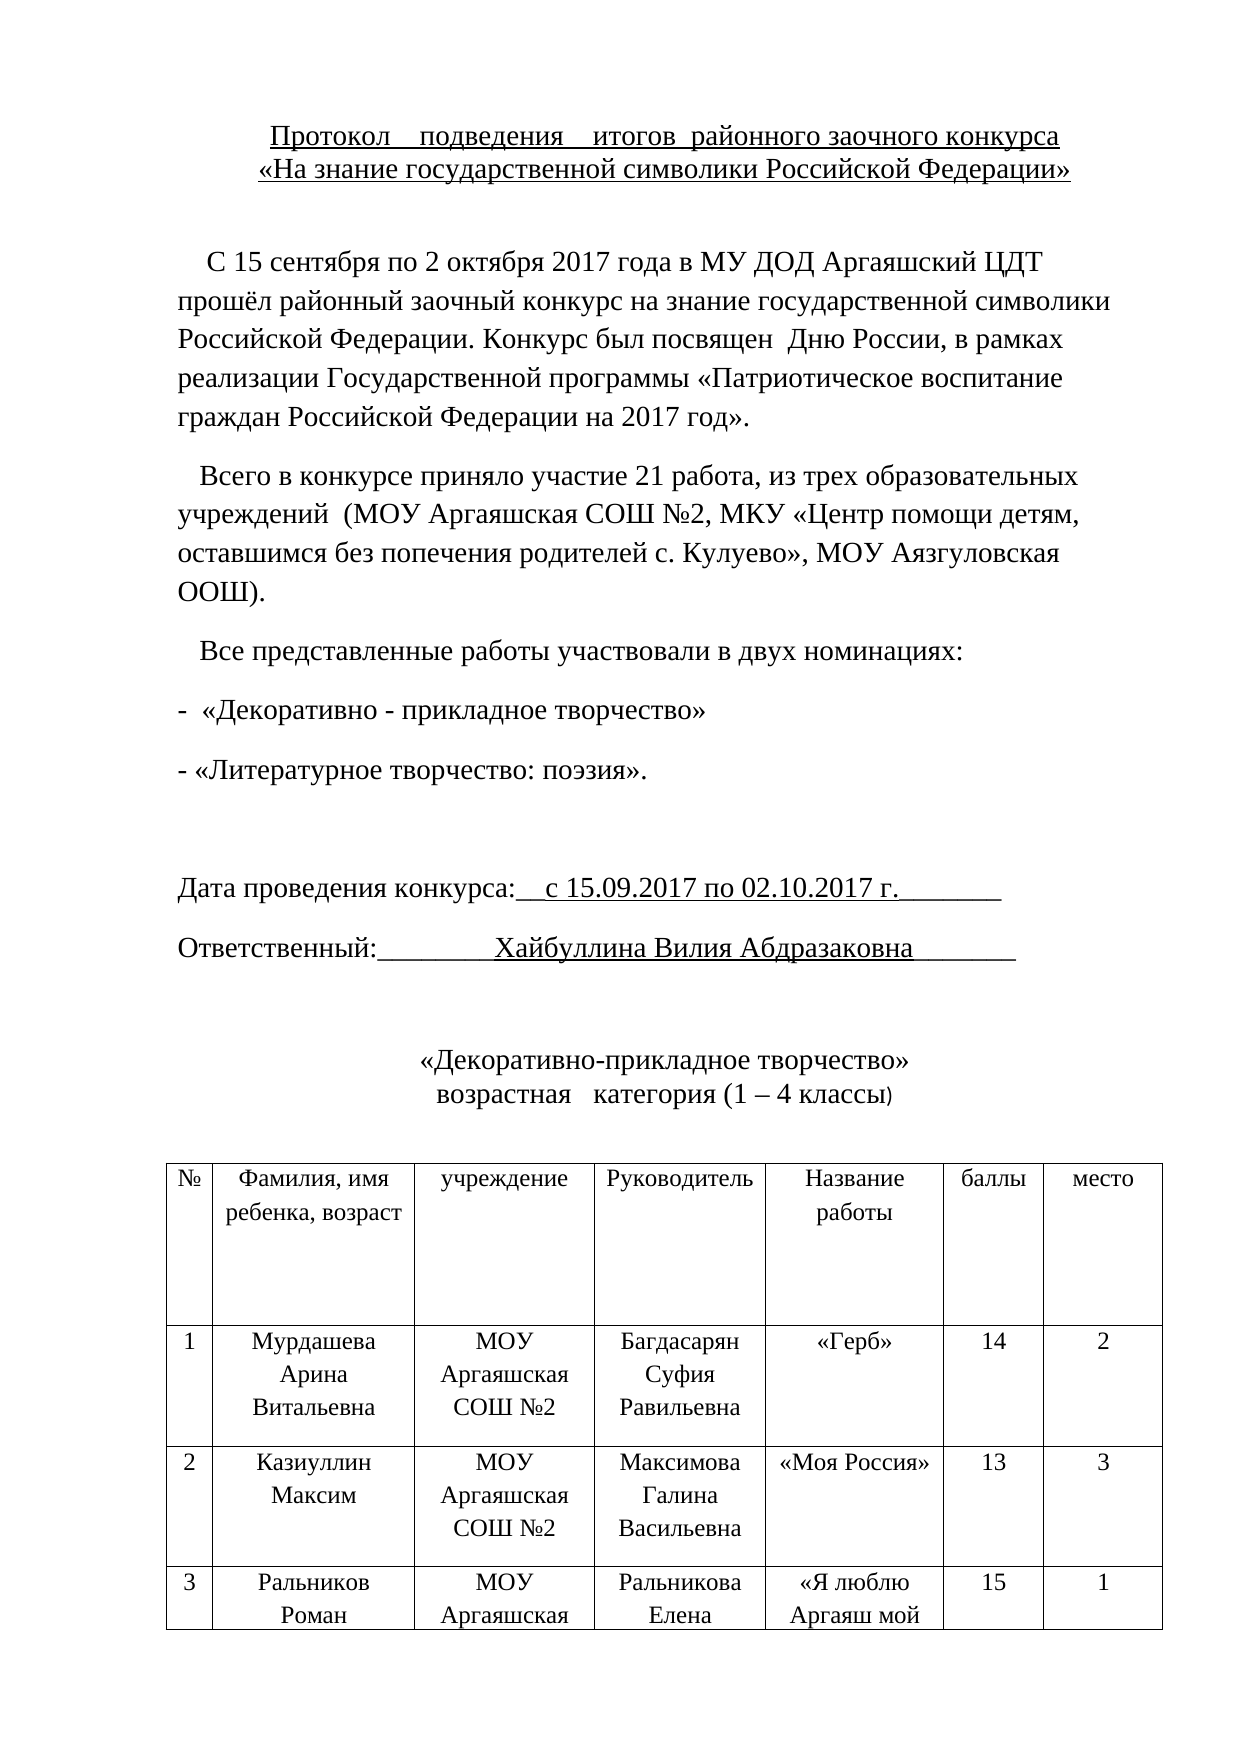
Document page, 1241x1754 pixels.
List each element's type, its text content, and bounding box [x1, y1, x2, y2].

text Дата проведения конкурса:__с 15.09.2017 по 02.10.2017 г._______ [177, 871, 1152, 904]
table_header Название работы [766, 1164, 943, 1325]
table_cell 3 [167, 1567, 212, 1629]
text «На знание государственной символики Российской Федерации» [177, 152, 1152, 185]
table_cell 3 [1044, 1447, 1162, 1566]
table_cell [766, 1567, 943, 1629]
text Всего в конкурсе приняло участие 21 работа, из трех образовательных учреждений (МОУ Аргаяшская СОШ №2, МКУ «Центр помощи детям, оставшимся без попечения родителей с. Кулуево», МОУ Аязгуловская ООШ). [177, 458, 1152, 607]
table_cell 14 [944, 1326, 1043, 1446]
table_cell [213, 1567, 414, 1629]
table_cell 13 [944, 1447, 1043, 1566]
table_cell Казиуллин Максим [213, 1447, 414, 1566]
text Все представленные работы участвовали в двух номинациях: [177, 633, 1152, 667]
table_header учреждение [415, 1164, 594, 1325]
table_header № [167, 1164, 212, 1325]
table_header Руководитель [595, 1164, 765, 1325]
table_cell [415, 1567, 594, 1629]
table_cell 1 [1044, 1567, 1162, 1629]
table_cell «Моя Россия» [766, 1447, 943, 1566]
table_cell Багдасарян Суфия Равильевна [595, 1326, 765, 1446]
table_cell 1 [167, 1326, 212, 1446]
table_header Фамилия, имя ребенка, возраст [213, 1164, 414, 1325]
text Ответственный:________Хайбуллина Вилия Абдразаковна_______ [177, 930, 1152, 963]
table_cell МОУ Аргаяшская СОШ №2 [415, 1326, 594, 1446]
table_cell Мурдашева Арина Витальевна [213, 1326, 414, 1446]
table_cell МОУ Аргаяшская СОШ №2 [415, 1447, 594, 1566]
table_header место [1044, 1164, 1162, 1325]
text - «Литературное творчество: поэзия». [177, 752, 1152, 785]
text - «Декоративно - прикладное творчество» [177, 692, 1152, 726]
table_cell 2 [167, 1447, 212, 1566]
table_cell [595, 1567, 765, 1629]
table_header баллы [944, 1164, 1043, 1325]
text С 15 сентября по 2 октября 2017 года в МУ ДОД Аргаяшский ЦДТ прошёл районный заочный конкурс на знание государственной символики Российской Федерации. Конкурс был посвящен Дню России, в рамках реализации Государственной программы «Патриотическое воспитание граждан Российской Федерации на 2017 год». [177, 244, 1152, 432]
table_cell 2 [1044, 1326, 1162, 1446]
text возрастная категория (1 – 4 классы) [177, 1076, 1152, 1109]
table_cell Максимова Галина Васильевна [595, 1447, 765, 1566]
text Протокол подведения итогов районного заочного конкурса [177, 118, 1152, 152]
table_cell «Герб» [766, 1326, 943, 1446]
text «Декоративно-прикладное творчество» [177, 1042, 1152, 1076]
table_cell 15 [944, 1567, 1043, 1629]
